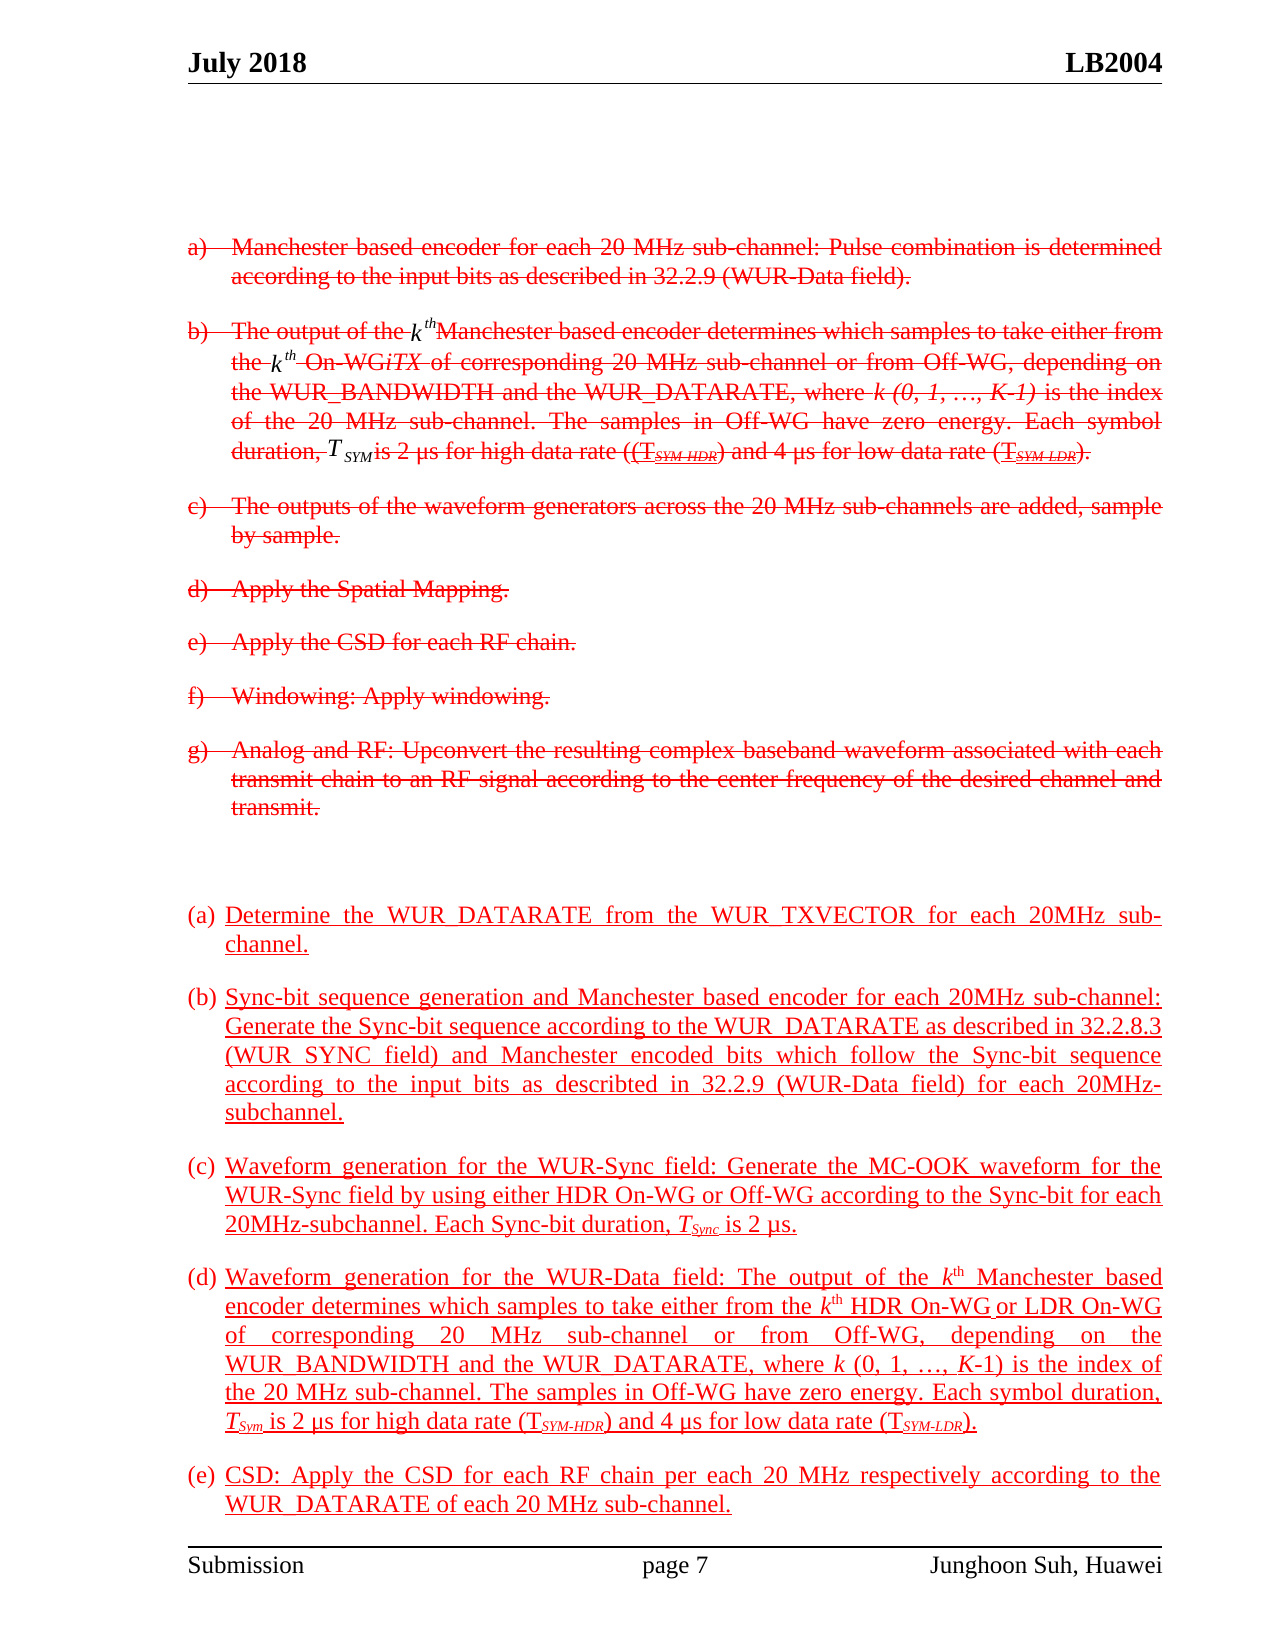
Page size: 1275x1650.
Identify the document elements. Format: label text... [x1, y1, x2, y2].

list Sync-bit sequence generation and Manchester based encoder for each 20MHz sub-channel: Generate the Sync-bit sequence according to the WUR_DATARATE as described in 32.2.8.3 (WUR SYNC field) and Manchester encoded bits which follow the Sync-bit sequence according to the input bits as describted in 32.2.9 (WUR-Data field) for each 20MHz-subchannel. [187, 982, 1162, 1126]
list The outputs of the waveform generators across the 20 MHz sub-channels are added, sample by sample. [187, 491, 1162, 507]
list The outputs of the waveform generators across the 20 MHz sub-channels are added, sample by sample. [187, 508, 1162, 549]
list CSD: Apply the CSD for each RF chain per each 20 MHz respectively according to the WUR_DATARATE of each 20 MHz sub-channel. [187, 1460, 1162, 1517]
list Manchester based encoder for each 20 MHz sub-channel: Pulse combination is determined according to the input bits as described in 32.2.9 (WUR-Data field). [187, 249, 1162, 290]
list Manchester based encoder for each 20 MHz sub-channel: Pulse combination is determined according to the input bits as described in 32.2.9 (WUR-Data field). [187, 232, 1162, 248]
list Apply the Spatial Mapping. [187, 574, 1162, 602]
list The output of the Manchester based encoder determines which samples to take either from the On-WGiTX of corresponding 20 MHz sub-channel or from Off-WG, depending on the WUR_BANDWIDTH and the WUR_DATARATE, where k (0, 1, …, K-1) is the index of the 20 MHz sub-channel. The samples in Off-WG have zero energy. Each symbol duration, is 2 μs for high data rate ((TSYM-HDR) and 4 μs for low data rate (TSYM-LDR). [187, 315, 1162, 466]
list Analog and RF: Upconvert the resulting complex baseband waveform associated with each transmit chain to an RF signal according to the center frequency of the desired channel and transmit. [187, 735, 1162, 751]
list Determine the WUR_DATARATE from the WUR_TXVECTOR for each 20MHz sub-channel. [187, 900, 1162, 957]
list Waveform generation for the WUR-Sync field: Generate the MC-OOK waveform for the WUR-Sync field by using either HDR On-WG or Off-WG according to the Sync-bit for each 20MHz-subchannel. Each Sync-bit duration, TSync is 2 µs. [187, 1151, 1162, 1237]
list Waveform generation for the WUR-Data field: The output of the kth Manchester based encoder determines which samples to take either from the kth HDR On-WG or LDR On-WG of corresponding 20 MHz sub-channel or from Off-WG, depending on the WUR_BANDWIDTH and the WUR_DATARATE, where k (0, 1, …, K-1) is the index of the 20 MHz sub-channel. The samples in Off-WG have zero energy. Each symbol duration, TSym is 2 μs for high data rate (TSYM-HDR) and 4 μs for low data rate (TSYM-LDR). [187, 1262, 1162, 1435]
list Windowing: Apply windowing. [187, 681, 1162, 710]
list Analog and RF: Upconvert the resulting complex baseband waveform associated with each transmit chain to an RF signal according to the center frequency of the desired channel and transmit. [187, 752, 1162, 821]
list Apply the CSD for each RF chain. [187, 627, 1162, 656]
